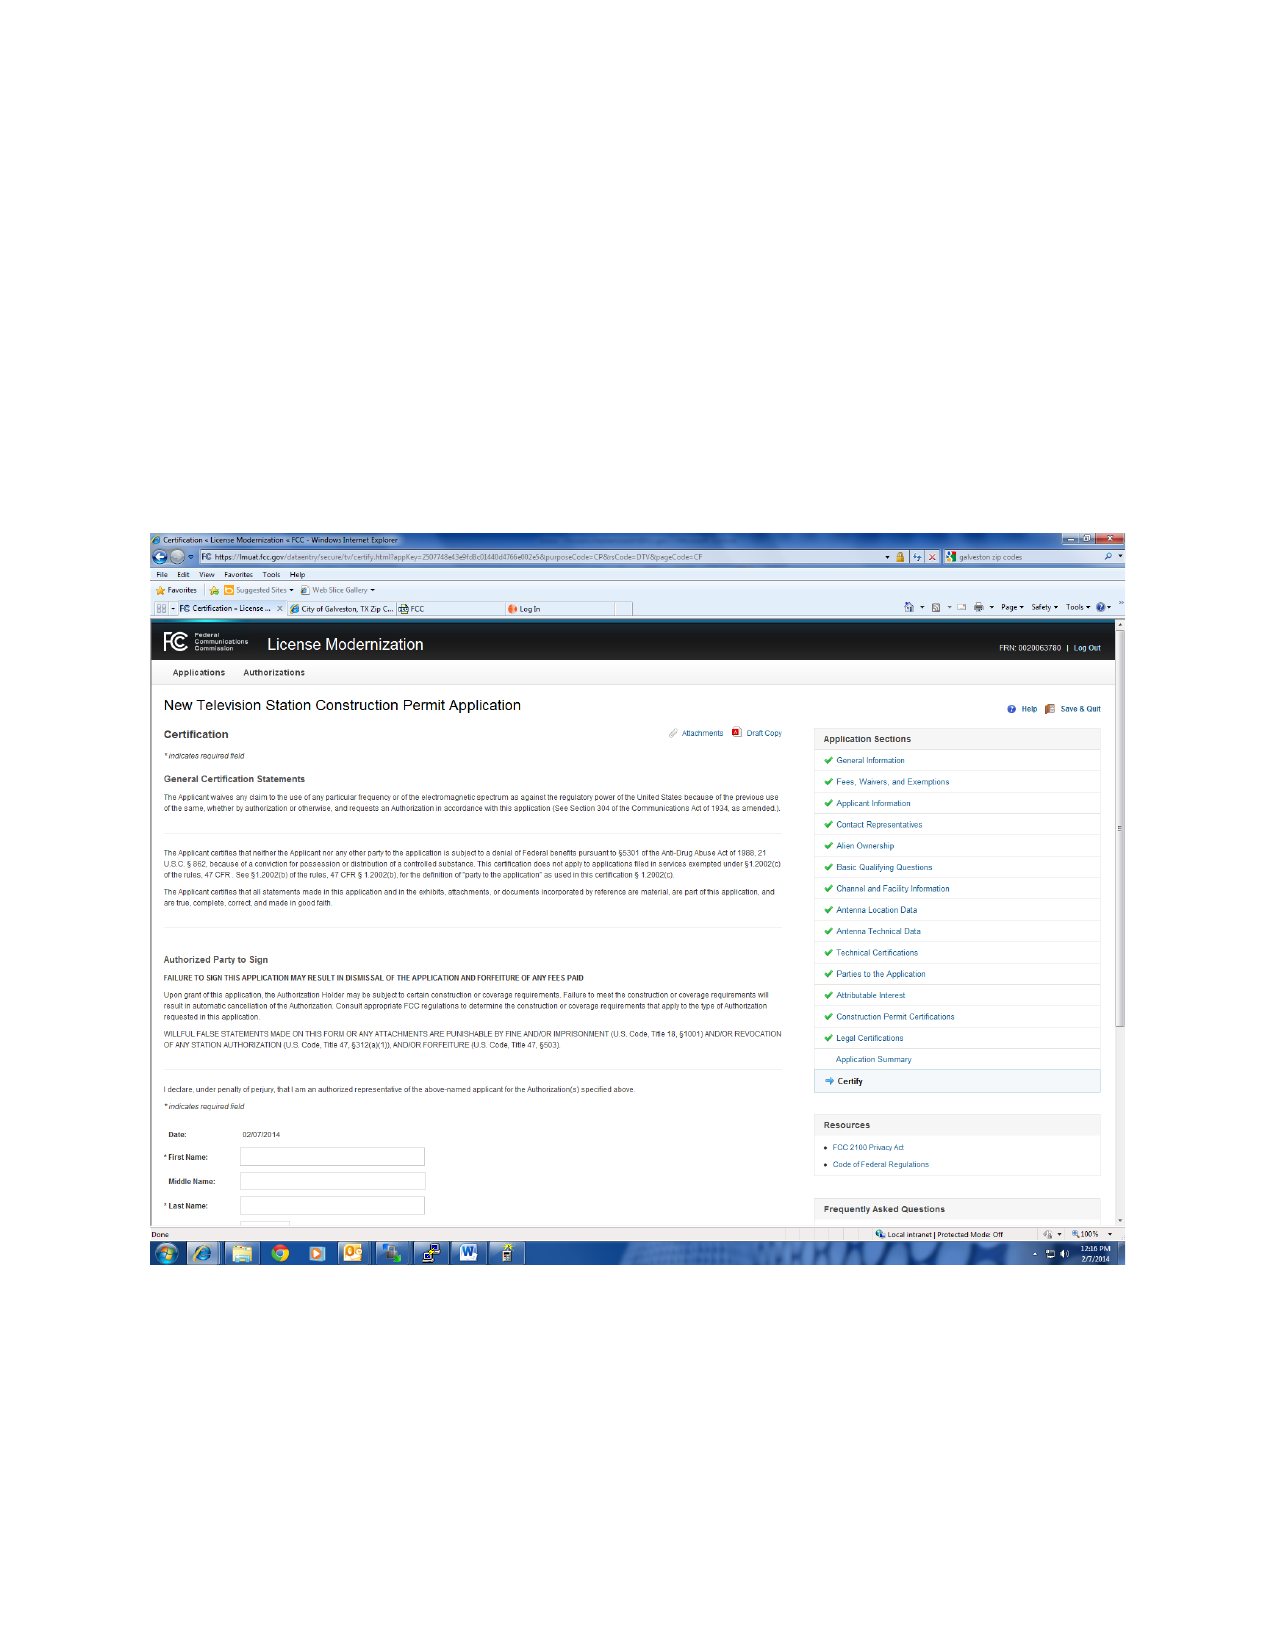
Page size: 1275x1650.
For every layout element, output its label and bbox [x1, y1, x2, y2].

picture [150, 533, 1125, 1265]
